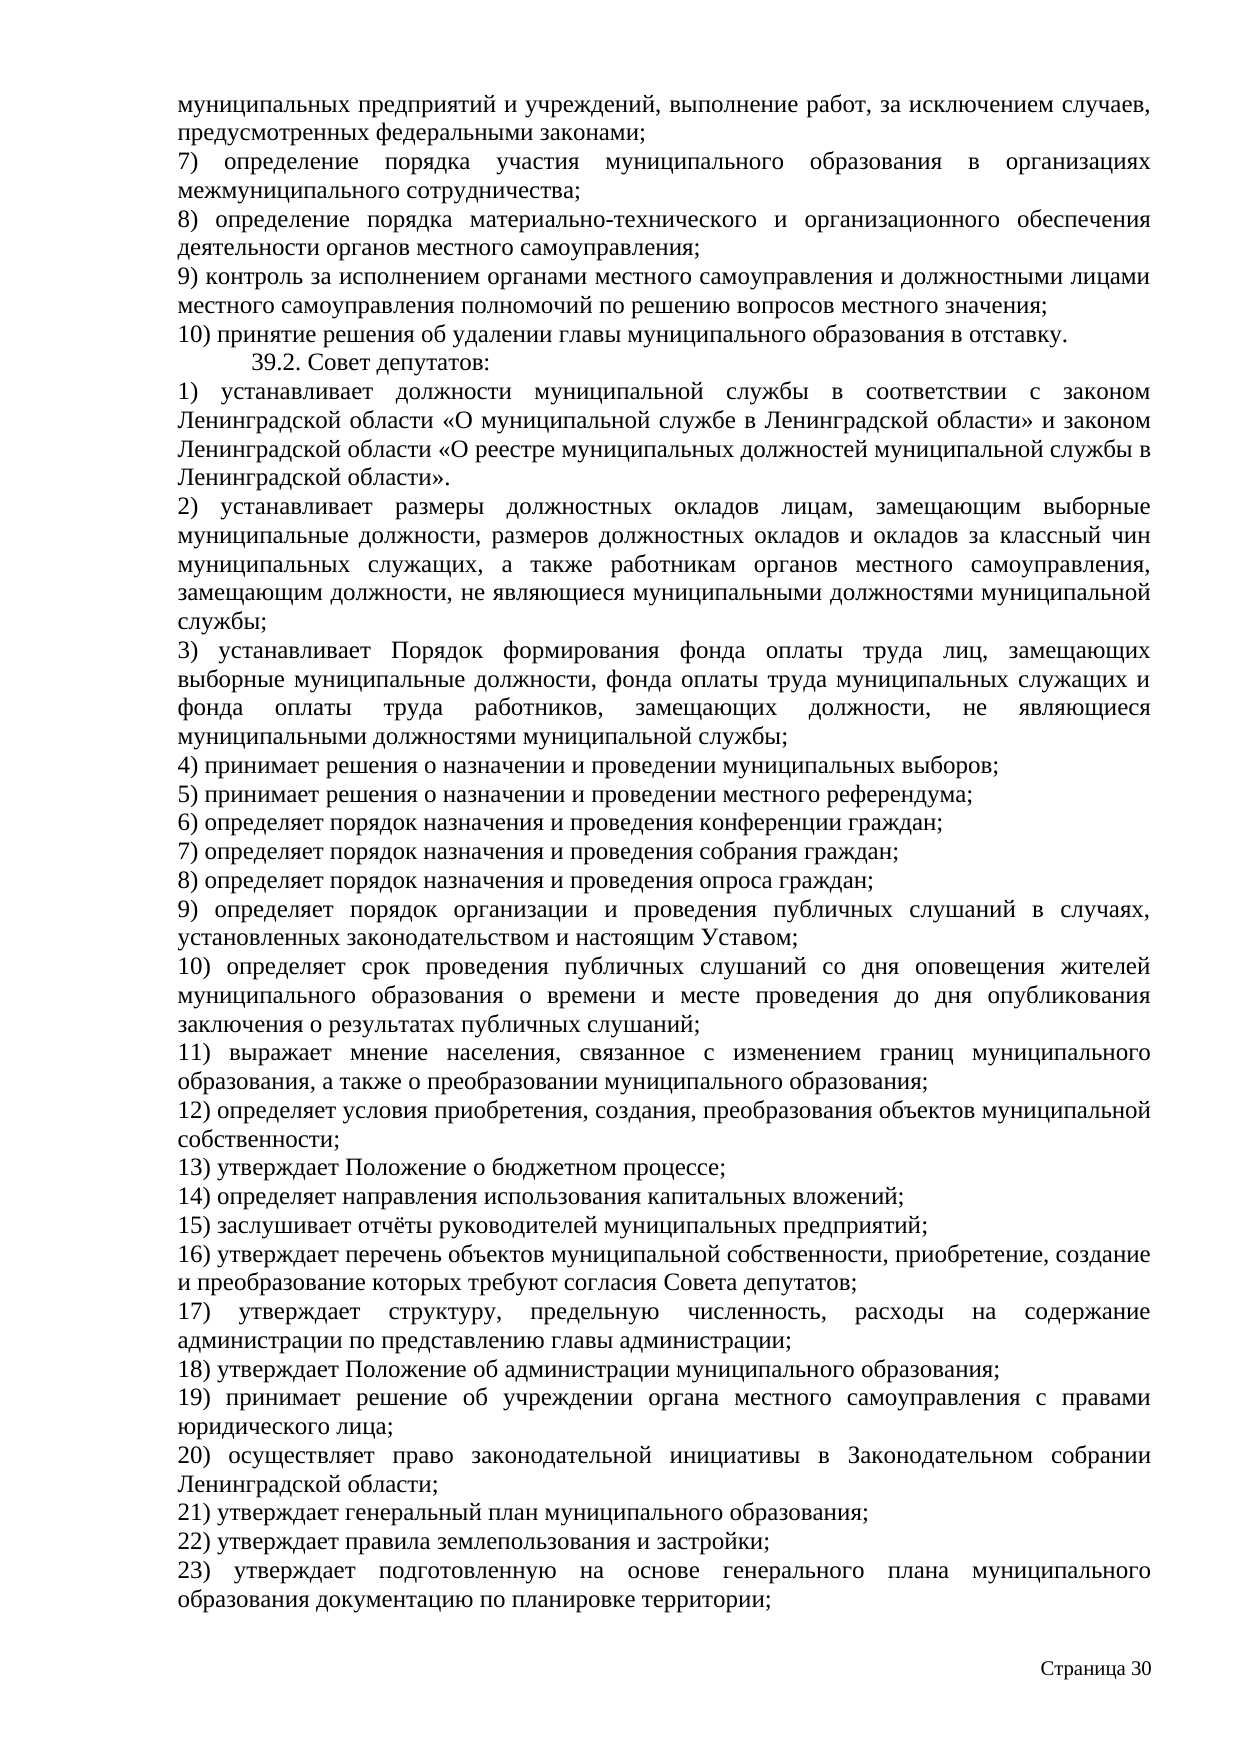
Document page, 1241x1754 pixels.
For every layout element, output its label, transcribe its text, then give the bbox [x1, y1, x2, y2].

text 12) определяет условия приобретения, создания, преобразования объектов муниципальной собственности; [177, 1095, 1152, 1152]
text 10) принятие решения об удалении главы муниципального образования в отставку. [177, 319, 1152, 347]
text 17) утверждает структуру, предельную численность, расходы на содержание администрации по представлению главы администрации; [177, 1296, 1152, 1354]
text 20) осуществляет право законодательной инициативы в Законодательном собрании Ленинградской области; [177, 1440, 1152, 1497]
text 4) принимает решения о назначении и проведении муниципальных выборов; [177, 750, 1152, 779]
text 11) выражает мнение населения, связанное с изменением границ муниципального образования, а также о преобразовании муниципального образования; [177, 1037, 1152, 1095]
text 7) определение порядка участия муниципального образования в организациях межмуниципального сотрудничества; [177, 146, 1152, 204]
text 19) принимает решение об учреждении органа местного самоуправления с правами юридического лица; [177, 1382, 1152, 1440]
text 8) определение порядка материально-технического и организационного обеспечения деятельности органов местного самоуправления; [177, 204, 1152, 261]
text 14) определяет направления использования капитальных вложений; [177, 1181, 1152, 1210]
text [177, 89, 1152, 146]
text 18) утверждает Положение об администрации муниципального образования; [177, 1354, 1152, 1382]
text 9) определяет порядок организации и проведения публичных слушаний в случаях, установленных законодательством и настоящим Уставом; [177, 894, 1152, 951]
text 10) определяет срок проведения публичных слушаний со дня оповещения жителей муниципального образования о времени и месте проведения до дня опубликования заключения о результатах публичных слушаний; [177, 951, 1152, 1037]
text 2) устанавливает размеры должностных окладов лицам, замещающим выборные муниципальные должности, размеров должностных окладов и окладов за классный чин муниципальных служащих, а также работникам органов местного самоуправления, замещающим должности, не являющиеся муниципальными должностями муниципальной службы; [177, 491, 1152, 635]
text 3) устанавливает Порядок формирования фонда оплаты труда лиц, замещающих выборные муниципальные должности, фонда оплаты труда муниципальных служащих и фонда оплаты труда работников, замещающих должности, не являющиеся муниципальными должностями муниципальной службы; [177, 635, 1152, 750]
text 15) заслушивает отчёты руководителей муниципальных предприятий; [177, 1210, 1152, 1239]
text 6) определяет порядок назначения и проведения конференции граждан; [177, 807, 1152, 836]
text 22) утверждает правила землепользования и застройки; [177, 1526, 1152, 1555]
text 8) определяет порядок назначения и проведения опроса граждан; [177, 865, 1152, 894]
text 13) утверждает Положение о бюджетном процессе; [177, 1152, 1152, 1181]
text 5) принимает решения о назначении и проведении местного референдума; [177, 779, 1152, 807]
text 16) утверждает перечень объектов муниципальной собственности, приобретение, создание и преобразование которых требуют согласия Совета депутатов; [177, 1239, 1152, 1296]
text 7) определяет порядок назначения и проведения собрания граждан; [177, 836, 1152, 865]
text 21) утверждает генеральный план муниципального образования; [177, 1497, 1152, 1526]
text 39.2. Совет депутатов: [177, 347, 1152, 376]
text 23) утверждает подготовленную на основе генерального плана муниципального образования документацию по планировке территории; [177, 1555, 1152, 1612]
text 1) устанавливает должности муниципальной службы в соответствии с законом Ленинградской области «О муниципальной службе в Ленинградской области» и законом Ленинградской области «О реестре муниципальных должностей муниципальной службы в Ленинградской области». [177, 376, 1152, 491]
text 9) контроль за исполнением органами местного самоуправления и должностными лицами местного самоуправления полномочий по решению вопросов местного значения; [177, 261, 1152, 319]
